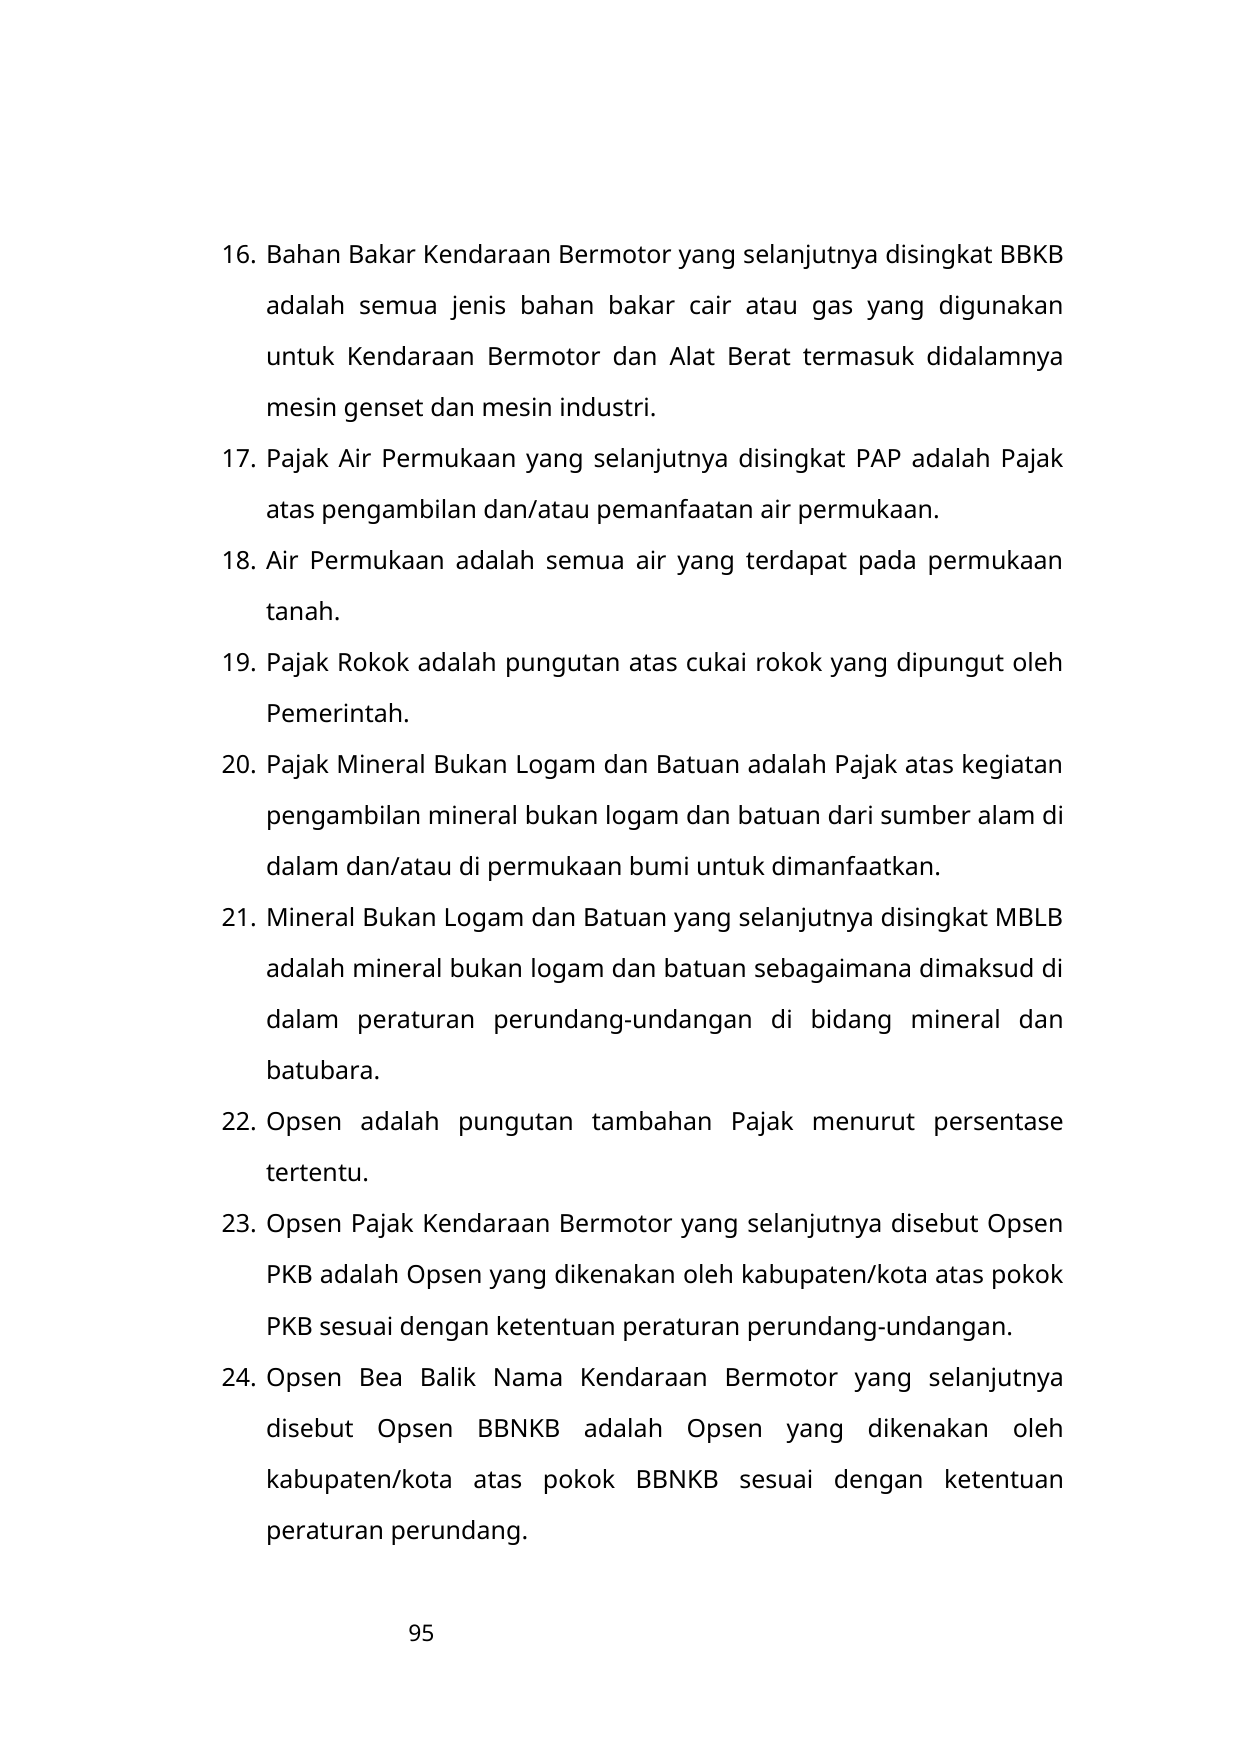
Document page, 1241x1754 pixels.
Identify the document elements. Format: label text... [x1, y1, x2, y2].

list Pajak Rokok adalah pungutan atas cukai rokok yang dipungut oleh Pemerintah. [221, 644, 1064, 730]
list Opsen Bea Balik Nama Kendaraan Bermotor yang selanjutnya disebut Opsen BBNKB adalah Opsen yang dikenakan oleh kabupaten/kota atas pokok BBNKB sesuai dengan ketentuan peraturan perundang. [221, 1359, 1064, 1546]
list Mineral Bukan Logam dan Batuan yang selanjutnya disingkat MBLB adalah mineral bukan logam dan batuan sebagaimana dimaksud di dalam peraturan perundang-undangan di bidang mineral dan batubara. [221, 900, 1064, 1087]
list Opsen adalah pungutan tambahan Pajak menurut persentase tertentu. [221, 1104, 1064, 1189]
list Bahan Bakar Kendaraan Bermotor yang selanjutnya disingkat BBKB adalah semua jenis bahan bakar cair atau gas yang digunakan untuk Kendaraan Bermotor dan Alat Berat termasuk didalamnya mesin genset dan mesin industri. [221, 236, 1064, 423]
list Opsen Pajak Kendaraan Bermotor yang selanjutnya disebut Opsen PKB adalah Opsen yang dikenakan oleh kabupaten/kota atas pokok PKB sesuai dengan ketentuan peraturan perundang-undangan. [221, 1206, 1064, 1342]
list Pajak Mineral Bukan Logam dan Batuan adalah Pajak atas kegiatan pengambilan mineral bukan logam dan batuan dari sumber alam di dalam dan/atau di permukaan bumi untuk dimanfaatkan. [221, 747, 1064, 883]
list Pajak Air Permukaan yang selanjutnya disingkat PAP adalah Pajak atas pengambilan dan/atau pemanfaatan air permukaan. [221, 440, 1064, 526]
list Air Permukaan adalah semua air yang terdapat pada permukaan tanah. [221, 542, 1064, 628]
